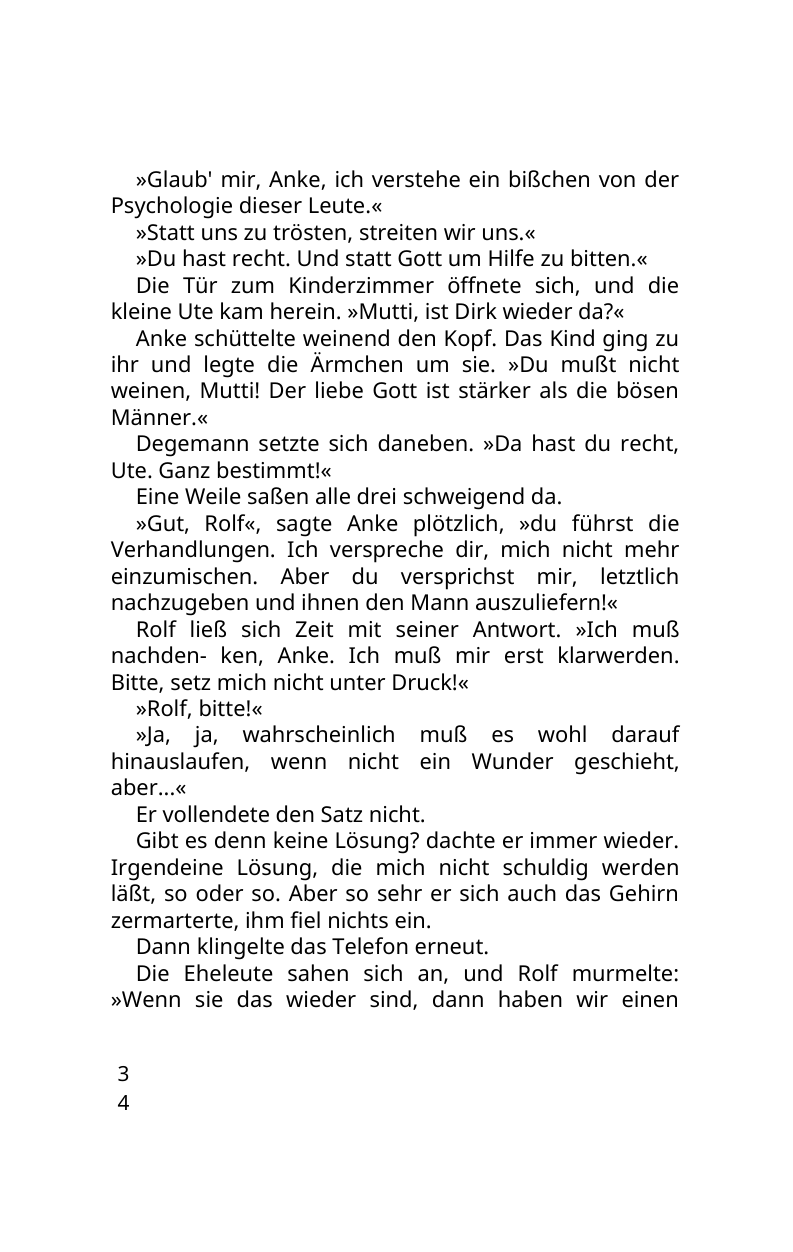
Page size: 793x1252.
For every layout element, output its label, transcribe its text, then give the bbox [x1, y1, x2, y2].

text »Rolf, bitte!« [111, 695, 680, 722]
text Eine Weile saßen alle drei schweigend da. [111, 484, 680, 510]
text Rolf ließ sich Zeit mit seiner Antwort. »Ich muß nachden- ken, Anke. Ich muß mir erst klarwerden. Bitte, setz mich nicht unter Druck!« [111, 616, 680, 695]
text Anke schüttelte weinend den Kopf. Das Kind ging zu ihr und legte die Ärmchen um sie. »Du mußt nicht weinen, Mutti! Der liebe Gott ist stärker als die bösen Männer.« [111, 325, 680, 431]
text »Ja, ja, wahrscheinlich muß es wohl darauf hinauslaufen, wenn nicht ein Wunder geschieht, aber...« [111, 722, 680, 801]
text Die Tür zum Kinderzimmer öffnete sich, und die kleine Ute kam herein. »Mutti, ist Dirk wieder da?« [111, 272, 680, 325]
text Degemann setzte sich daneben. »Da hast du recht, Ute. Ganz bestimmt!« [111, 431, 680, 484]
text »Statt uns zu trösten, streiten wir uns.« [111, 219, 680, 246]
text »Gut, Rolf«, sagte Anke plötzlich, »du führst die Verhandlungen. Ich verspreche dir, mich nicht mehr einzumischen. Aber du versprichst mir, letztlich nachzugeben und ihnen den Mann auszuliefern!« [111, 510, 680, 616]
text Dann klingelte das Telefon erneut. [111, 933, 680, 960]
text Er vollendete den Satz nicht. [111, 801, 680, 828]
text »Du hast recht. Und statt Gott um Hilfe zu bitten.« [111, 246, 680, 272]
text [111, 960, 680, 1013]
text »Glaub' mir, Anke, ich verstehe ein bißchen von der Psychologie dieser Leute.« [111, 166, 680, 219]
text Gibt es denn keine Lösung? dachte er immer wieder. Irgendeine Lösung, die mich nicht schuldig werden läßt, so oder so. Aber so sehr er sich auch das Gehirn zermarterte, ihm fiel nichts ein. [111, 828, 680, 933]
